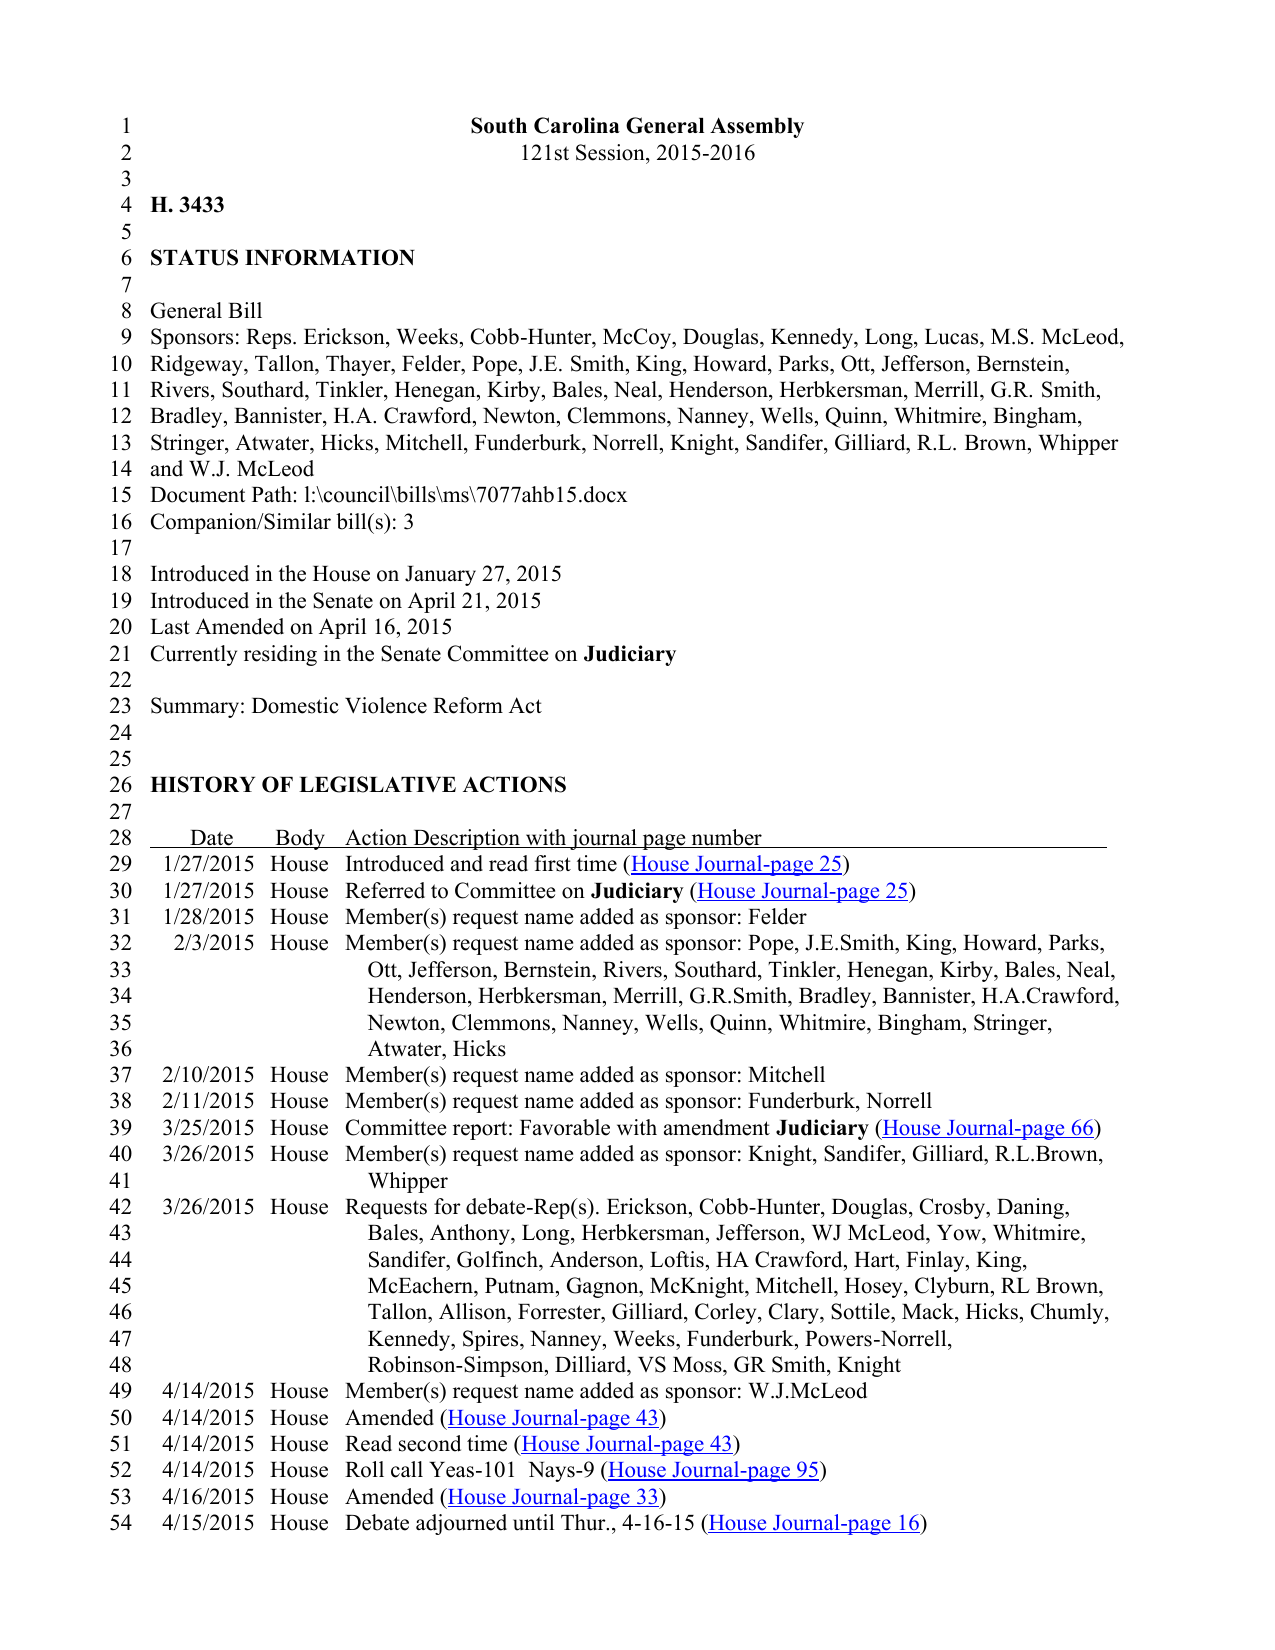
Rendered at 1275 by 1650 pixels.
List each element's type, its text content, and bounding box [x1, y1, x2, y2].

text Date Body Action Description with journal page number [150, 824, 1125, 850]
text 1/28/2015 House Member(s) request name added as sponsor: Felder [150, 903, 1125, 929]
text Introduced in the House on January 27, 2015 [150, 561, 1125, 587]
text 4/14/2015 House Member(s) request name added as sponsor: W.J.McLeod [150, 1377, 1125, 1404]
text 3/25/2015 House Committee report: Favorable with amendment Judiciary (House Journal-page 66) [150, 1114, 1125, 1140]
text 1/27/2015 House Referred to Committee on Judiciary (House Journal-page 25) [150, 877, 1125, 903]
text Sponsors: Reps. Erickson, Weeks, Cobb-Hunter, McCoy, Douglas, Kennedy, Long, Lucas, M.S. McLeod, Ridgeway, Tallon, Thayer, Felder, Pope, J.E. Smith, King, Howard, Parks, Ott, Jefferson, Bernstein, Rivers, Southard, Tinkler, Henegan, Kirby, Bales, Neal, Henderson, Herbkersman, Merrill, G.R. Smith, Bradley, Bannister, H.A. Crawford, Newton, Clemmons, Nanney, Wells, Quinn, Whitmire, Bingham, Stringer, Atwater, Hicks, Mitchell, Funderburk, Norrell, Knight, Sandifer, Gilliard, R.L. Brown, Whipper and W.J. McLeod [150, 323, 1125, 481]
text 4/15/2015 House Debate adjourned until Thur., 4-16-15 (House Journal-page 16) [150, 1509, 1125, 1536]
text 4/14/2015 House Roll call Yeas-101 Nays-9 (House Journal-page 95) [150, 1457, 1125, 1483]
text 2/3/2015 House Member(s) request name added as sponsor: Pope, J.E.Smith, King, Howard, Parks, Ott, Jefferson, Bernstein, Rivers, Southard, Tinkler, Henegan, Kirby, Bales, Neal, Henderson, Herbkersman, Merrill, G.R.Smith, Bradley, Bannister, H.A.Crawford, Newton, Clemmons, Nanney, Wells, Quinn, Whitmire, Bingham, Stringer, Atwater, Hicks [150, 929, 1125, 1061]
text Document Path: l:\council\bills\ms\7077ahb15.docx [150, 481, 1125, 508]
text 2/11/2015 House Member(s) request name added as sponsor: Funderburk, Norrell [150, 1088, 1125, 1114]
text 2/10/2015 House Member(s) request name added as sponsor: Mitchell [150, 1061, 1125, 1088]
text Companion/Similar bill(s): 3 [150, 508, 1125, 534]
text General Bill [150, 297, 1125, 323]
text 3/26/2015 House Requests for debate-Rep(s). Erickson, Cobb-Hunter, Douglas, Crosby, Daning, Bales, Anthony, Long, Herbkersman, Jefferson, WJ McLeod, Yow, Whitmire, Sandifer, Golfinch, Anderson, Loftis, HA Crawford, Hart, Finlay, King, McEachern, Putnam, Gagnon, McKnight, Mitchell, Hosey, Clyburn, RL Brown, Tallon, Allison, Forrester, Gilliard, Corley, Clary, Sottile, Mack, Hicks, Chumly, Kennedy, Spires, Nanney, Weeks, Funderburk, Powers-Norrell, Robinson-Simpson, Dilliard, VS Moss, GR Smith, Knight [150, 1193, 1125, 1377]
text 3/26/2015 House Member(s) request name added as sponsor: Knight, Sandifer, Gilliard, R.L.Brown, Whipper [150, 1140, 1125, 1193]
text STATUS INFORMATION [150, 244, 1125, 271]
text Introduced in the Senate on April 21, 2015 [150, 587, 1125, 613]
text Last Amended on April 16, 2015 [150, 613, 1125, 639]
text HISTORY OF LEGISLATIVE ACTIONS [150, 771, 1125, 798]
text South Carolina General Assembly [150, 112, 1125, 139]
text 1/27/2015 House Introduced and read first time (House Journal-page 25) [150, 850, 1125, 877]
text 4/14/2015 House Read second time (House Journal-page 43) [150, 1430, 1125, 1457]
text Currently residing in the Senate Committee on Judiciary [150, 639, 1125, 666]
text 121st Session, 2015-2016 [150, 139, 1125, 165]
text Summary: Domestic Violence Reform Act [150, 692, 1125, 719]
text 4/16/2015 House Amended (House Journal-page 33) [150, 1483, 1125, 1509]
text 4/14/2015 House Amended (House Journal-page 43) [150, 1404, 1125, 1430]
text H. 3433 [150, 192, 1125, 218]
